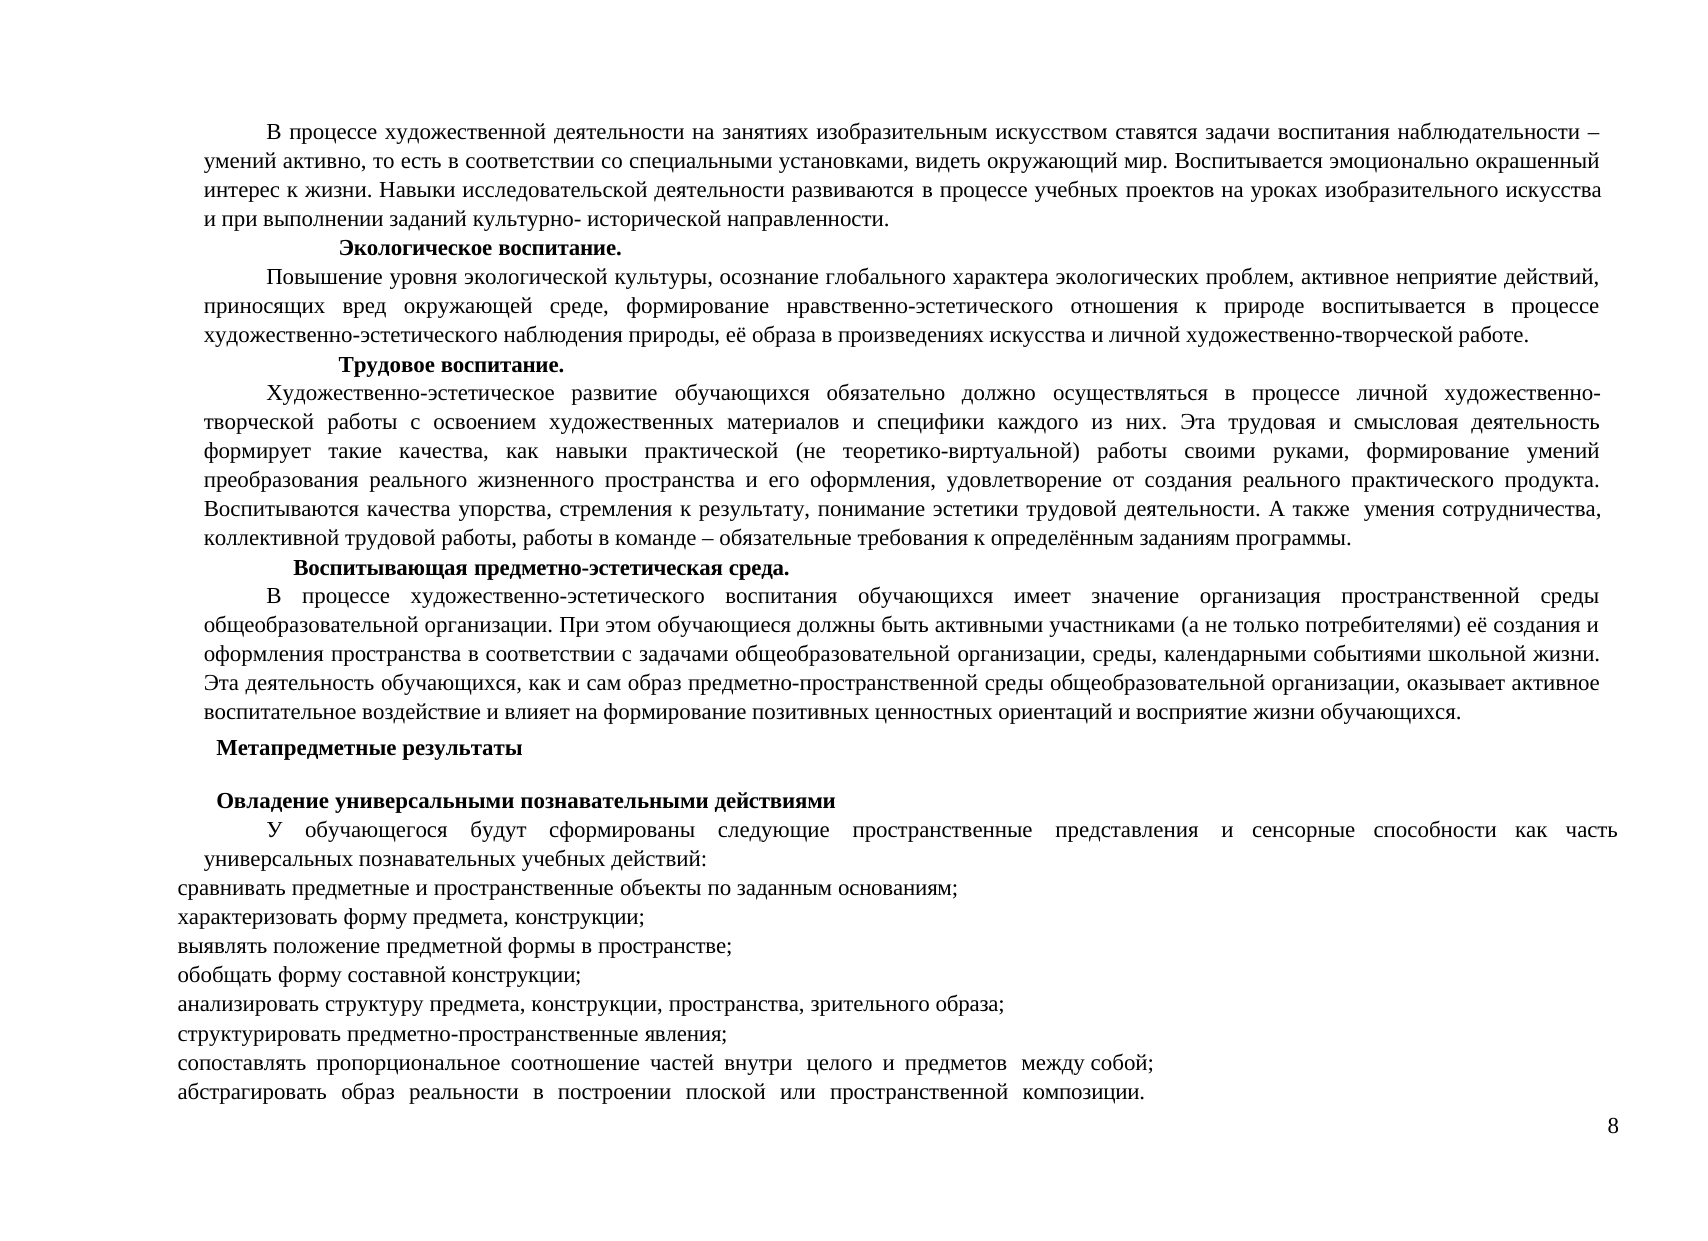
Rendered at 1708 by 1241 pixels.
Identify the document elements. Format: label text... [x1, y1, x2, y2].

text У обучающегося будут сформированы следующие пространственные представления и сенсорные способности как часть универсальных познавательных учебных действий: [203, 816, 1619, 871]
text абстрагировать образ реальности в построении плоской или пространственной композиции. [177, 1078, 1601, 1104]
text Художественно-эстетическое развитие обучающихся обязательно должно осуществляться в процессе личной художественно-творческой работы с освоением художественных материалов и специфики каждого из них. Эта трудовая и смысловая деятельность формирует такие качества, как навыки практической (не теоретико-виртуальной) работы своими руками, формирование умений преобразования реального жизненного пространства и его оформления, удовлетворение от создания реального практического продукта. Воспитываются качества упорства, стремления к результату, понимание эстетики трудовой деятельности. А также умения сотрудничества, коллективной трудовой работы, работы в команде – обязательные требования к определённым заданиям программы. [203, 379, 1602, 550]
subtitle Воспитывающая предметно-эстетическая среда. [293, 553, 1619, 580]
subtitle Метапредметные результаты [216, 734, 1619, 760]
subtitle Овладение универсальными познавательными действиями [216, 787, 1619, 813]
text обобщать форму составной конструкции; [177, 961, 1619, 988]
text анализировать структуру предмета, конструкции, пространства, зрительного образа; [177, 991, 1619, 1017]
subtitle Трудовое воспитание. [338, 351, 1619, 377]
text выявлять положение предметной формы в пространстве; [177, 932, 1619, 958]
text В процессе художественной деятельности на занятиях изобразительным искусством ставятся задачи воспитания наблюдательности – умений активно, то есть в соответствии со специальными установками, видеть окружающий мир. Воспитывается эмоционально окрашенный интерес к жизни. Навыки исследовательской деятельности развиваются в процессе учебных проектов на уроках изобразительного искусства и при выполнении заданий культурно- исторической направленности. [203, 118, 1602, 231]
text Повышение уровня экологической культуры, осознание глобального характера экологических проблем, активное неприятие действий, приносящих вред окружающей среде, формирование нравственно-эстетического отношения к природе воспитывается в процессе художественно-эстетического наблюдения природы, её образа в произведениях искусства и личной художественно-творческой работе. [203, 263, 1601, 348]
subtitle Экологическое воспитание. [338, 234, 1619, 261]
text характеризовать форму предмета, конструкции; [177, 903, 1619, 930]
text структурировать предметно-пространственные явления; [177, 1020, 1619, 1046]
text сопоставлять пропорциональное соотношение частей внутри целого и предметов между собой; [177, 1049, 1601, 1075]
text сравнивать предметные и пространственные объекты по заданным основаниям; [177, 874, 1619, 900]
text В процессе художественно-эстетического воспитания обучающихся имеет значение организация пространственной среды общеобразовательной организации. При этом обучающиеся должны быть активными участниками (а не только потребителями) её создания и оформления пространства в соответствии с задачами общеобразовательной организации, среды, календарными событиями школьной жизни. Эта деятельность обучающихся, как и сам образ предметно-пространственной среды общеобразовательной организации, оказывает активное воспитательное воздействие и влияет на формирование позитивных ценностных ориентаций и восприятие жизни обучающихся. [203, 582, 1602, 724]
